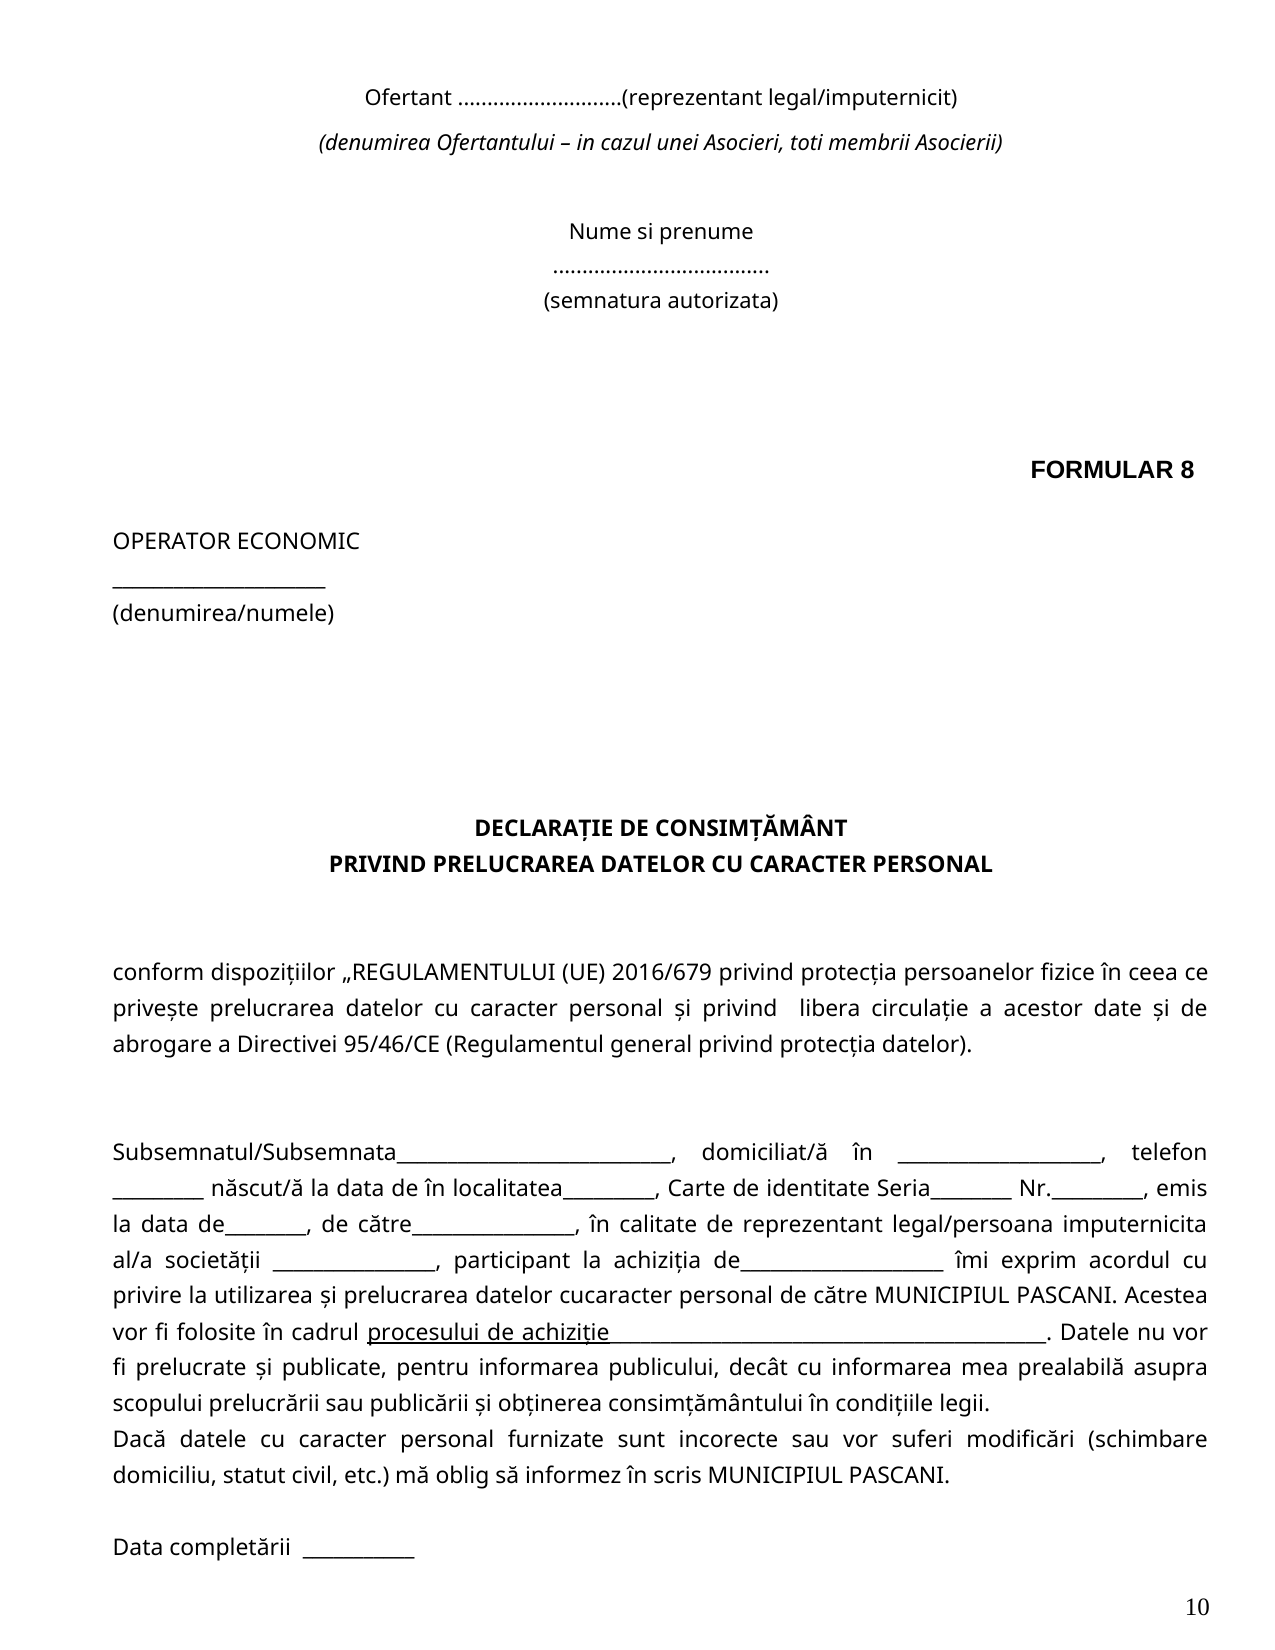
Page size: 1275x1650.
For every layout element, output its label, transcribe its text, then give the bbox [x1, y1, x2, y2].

text Dacă datele cu caracter personal furnizate sunt incorecte sau vor suferi modificări (schimbare domiciliu, statut civil, etc.) mă oblig să informez în scris MUNICIPIUL PASCANI. [112, 1423, 1209, 1490]
text FORMULAR 8 [1012, 455, 1209, 484]
text Subsemnatul/Subsemnata___________________________, domiciliat/ă în ____________________, telefon _________ născut/ă la data de în localitatea_________, Carte de identitate Seria________ Nr._________, emis la data de________, de către________________, în calitate de reprezentant legal/persoana imputernicita al/a societății ________________, participant la achiziția de____________________ îmi exprim acordul cu privire la utilizarea şi prelucrarea datelor cucaracter personal de către MUNICIPIUL PASCANI. Acestea vor fi folosite în cadrul procesului de achiziție___________________________________________. Datele nu vor fi prelucrate și publicate, pentru informarea publicului, decât cu informarea mea prealabilă asupra scopului prelucrării sau publicării și obținerea consimțământului în condițiile legii. [112, 1136, 1209, 1418]
text _____________________ [112, 561, 1209, 592]
text (semnatura autorizata) [112, 284, 1209, 314]
text ..................................... [112, 250, 1209, 280]
text Data completării ___________ [112, 1531, 1209, 1562]
text (denumirea Ofertantului – in cazul unei Asocieri, toti membrii Asocierii) [112, 127, 1209, 157]
text Ofertant ............................(reprezentant legal/imputernicit) [112, 82, 1209, 112]
text DECLARAŢIE DE CONSIMŢĂMÂNT [112, 812, 1209, 843]
text (denumirea/numele) [112, 597, 1209, 628]
text conform dispozițiilor „REGULAMENTULUI (UE) 2016/679 privind protecția persoanelor fizice în ceea ce privește prelucrarea datelor cu caracter personal şi privind libera circulație a acestor date și de abrogare a Directivei 95/46/CE (Regulamentul general privind protecția datelor). [112, 956, 1209, 1059]
text PRIVIND PRELUCRAREA DATELOR CU CARACTER PERSONAL [112, 848, 1209, 879]
text Nume si prenume [112, 216, 1209, 246]
text OPERATOR ECONOMIC [112, 525, 1209, 556]
